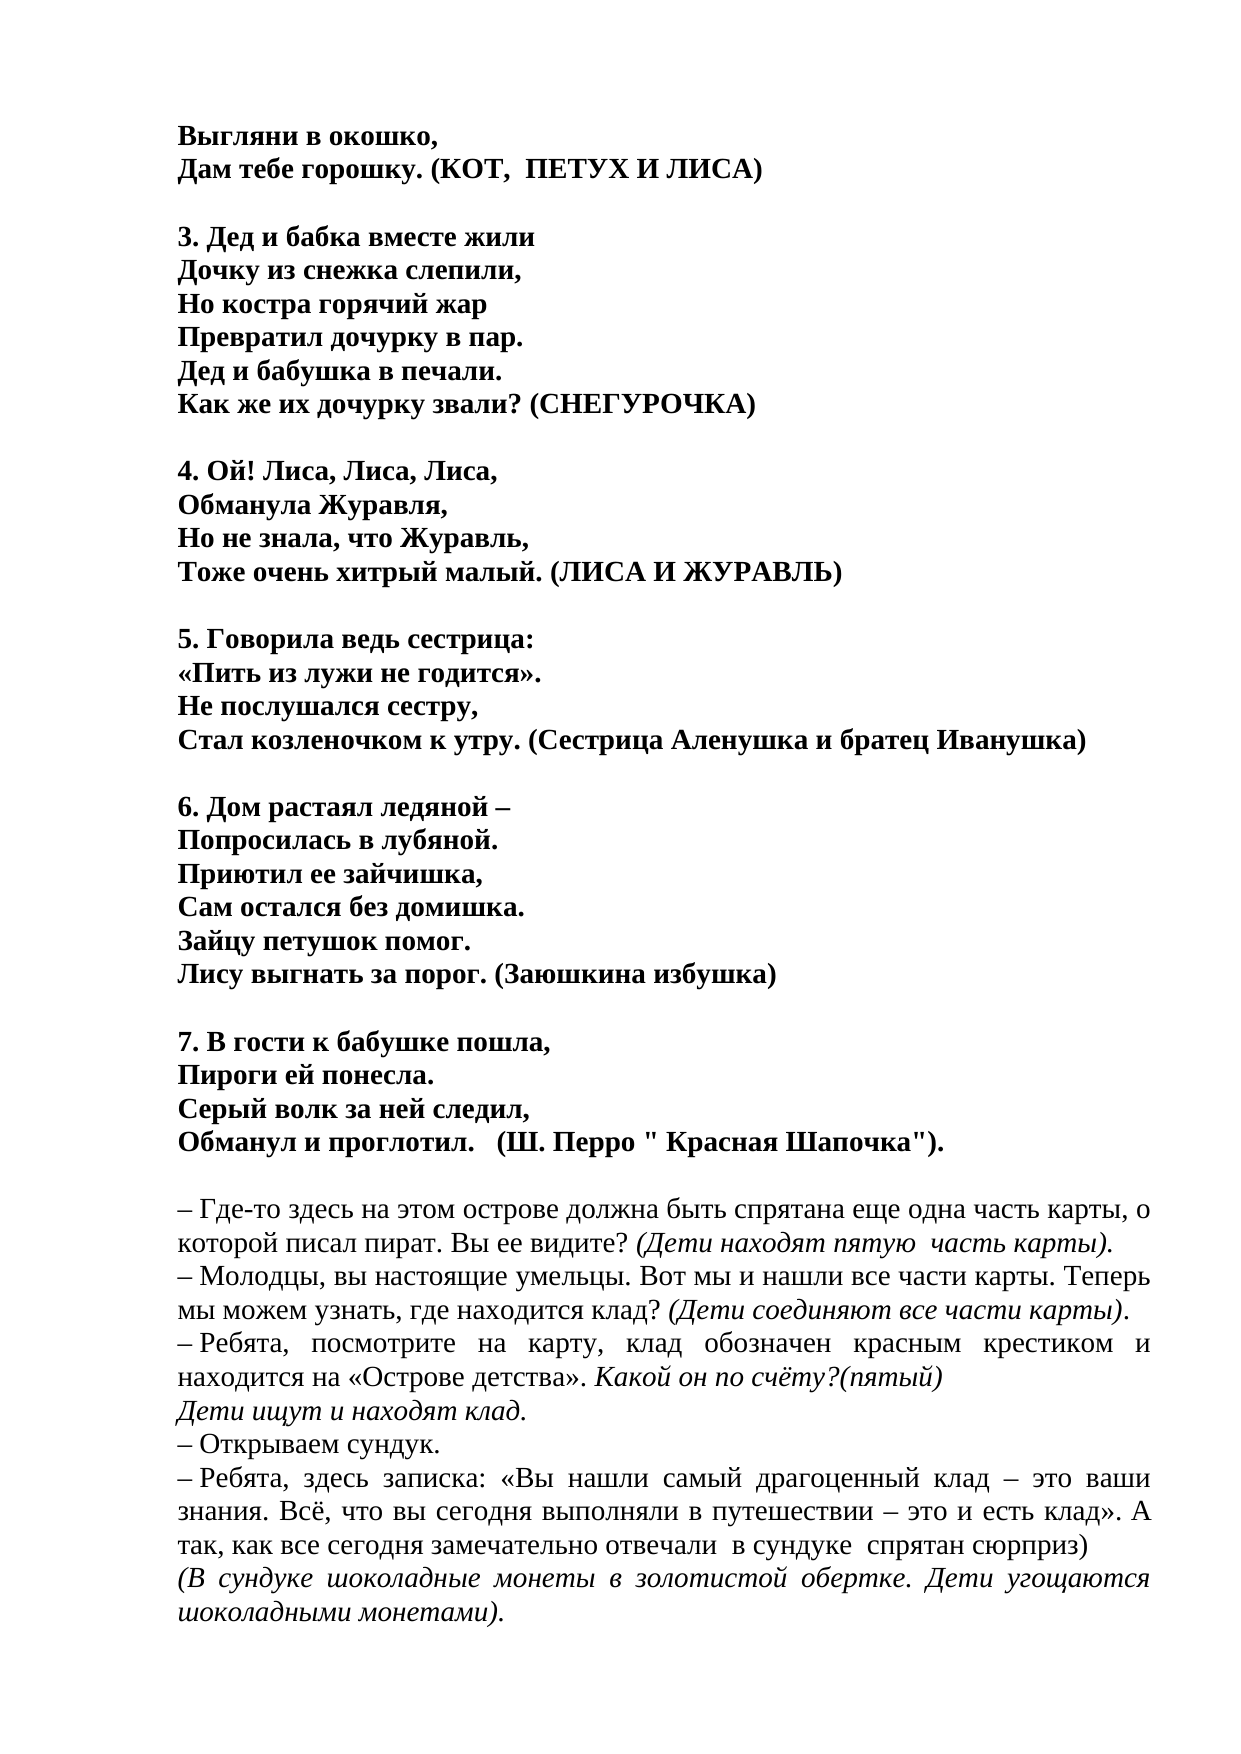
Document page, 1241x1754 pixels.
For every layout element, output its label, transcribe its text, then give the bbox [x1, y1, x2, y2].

text Обманул и проглотил. (Ш. Перро " Красная Шапочка"). [177, 1124, 1152, 1158]
text Лису выгнать за порог. (Заюшкина избушка) [177, 957, 1152, 990]
text 7. В гости к бабушке пошла, [177, 1024, 1152, 1057]
text Приютил ее зайчишка, [177, 856, 1152, 889]
text – Молодцы, вы настоящие умельцы. Вот мы и нашли все части карты. Теперь мы можем узнать, где находится клад? (Дети соединяют все части карты). [177, 1258, 1152, 1326]
text Зайцу петушок помог. [177, 923, 1152, 957]
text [177, 118, 1152, 185]
text 6. Дом растаял ледяной – [177, 789, 1152, 822]
text 4. Ой! Лиса, Лиса, Лиса, Обманула Журавля, Но не знала, что Журавль, Тоже очень хитрый малый. (ЛИСА И ЖУРАВЛЬ) [177, 453, 1152, 588]
text «Пить из лужи не годится». [177, 655, 1152, 688]
text Стал козленочком к утру. (Сестрица Аленушка и братец Иванушка) [177, 722, 1152, 755]
text Пироги ей понесла. [177, 1057, 1152, 1091]
text 3. Дед и бабка вместе жили Дочку из снежка слепили, Но костра горячий жар Превратил дочурку в пар. Дед и бабушка в печали. Как же их дочурку звали? (СНЕГУРОЧКА) [177, 219, 1152, 420]
text Попросилась в лубяной. [177, 822, 1152, 856]
text – Ребята, здесь записка: «Вы нашли самый драгоценный клад – это ваши знания. Всё, что вы сегодня выполняли в путешествии – это и есть клад». А так, как все сегодня замечательно отвечали в сундуке спрятан сюрприз) [177, 1460, 1152, 1560]
text Дети ищут и находят клад. [177, 1393, 1152, 1426]
text Сам остался без домишка. [177, 889, 1152, 923]
text – Где-то здесь на этом острове должна быть спрятана еще одна часть карты, о которой писал пират. Вы ее видите? (Дети находят пятую часть карты). [177, 1191, 1152, 1258]
text 5. Говорила ведь сестрица: [177, 588, 1152, 655]
text – Открываем сундук. [177, 1426, 1152, 1460]
text Не послушался сестру, [177, 688, 1152, 722]
text Серый волк за ней следил, [177, 1091, 1152, 1124]
text (В сундуке шоколадные монеты в золотистой обертке. Дети угощаются шоколадными монетами). [177, 1560, 1152, 1627]
text – Ребята, посмотрите на карту, клад обозначен красным крестиком и находится на «Острове детства». Какой он по счёту?(пятый) [177, 1326, 1152, 1393]
